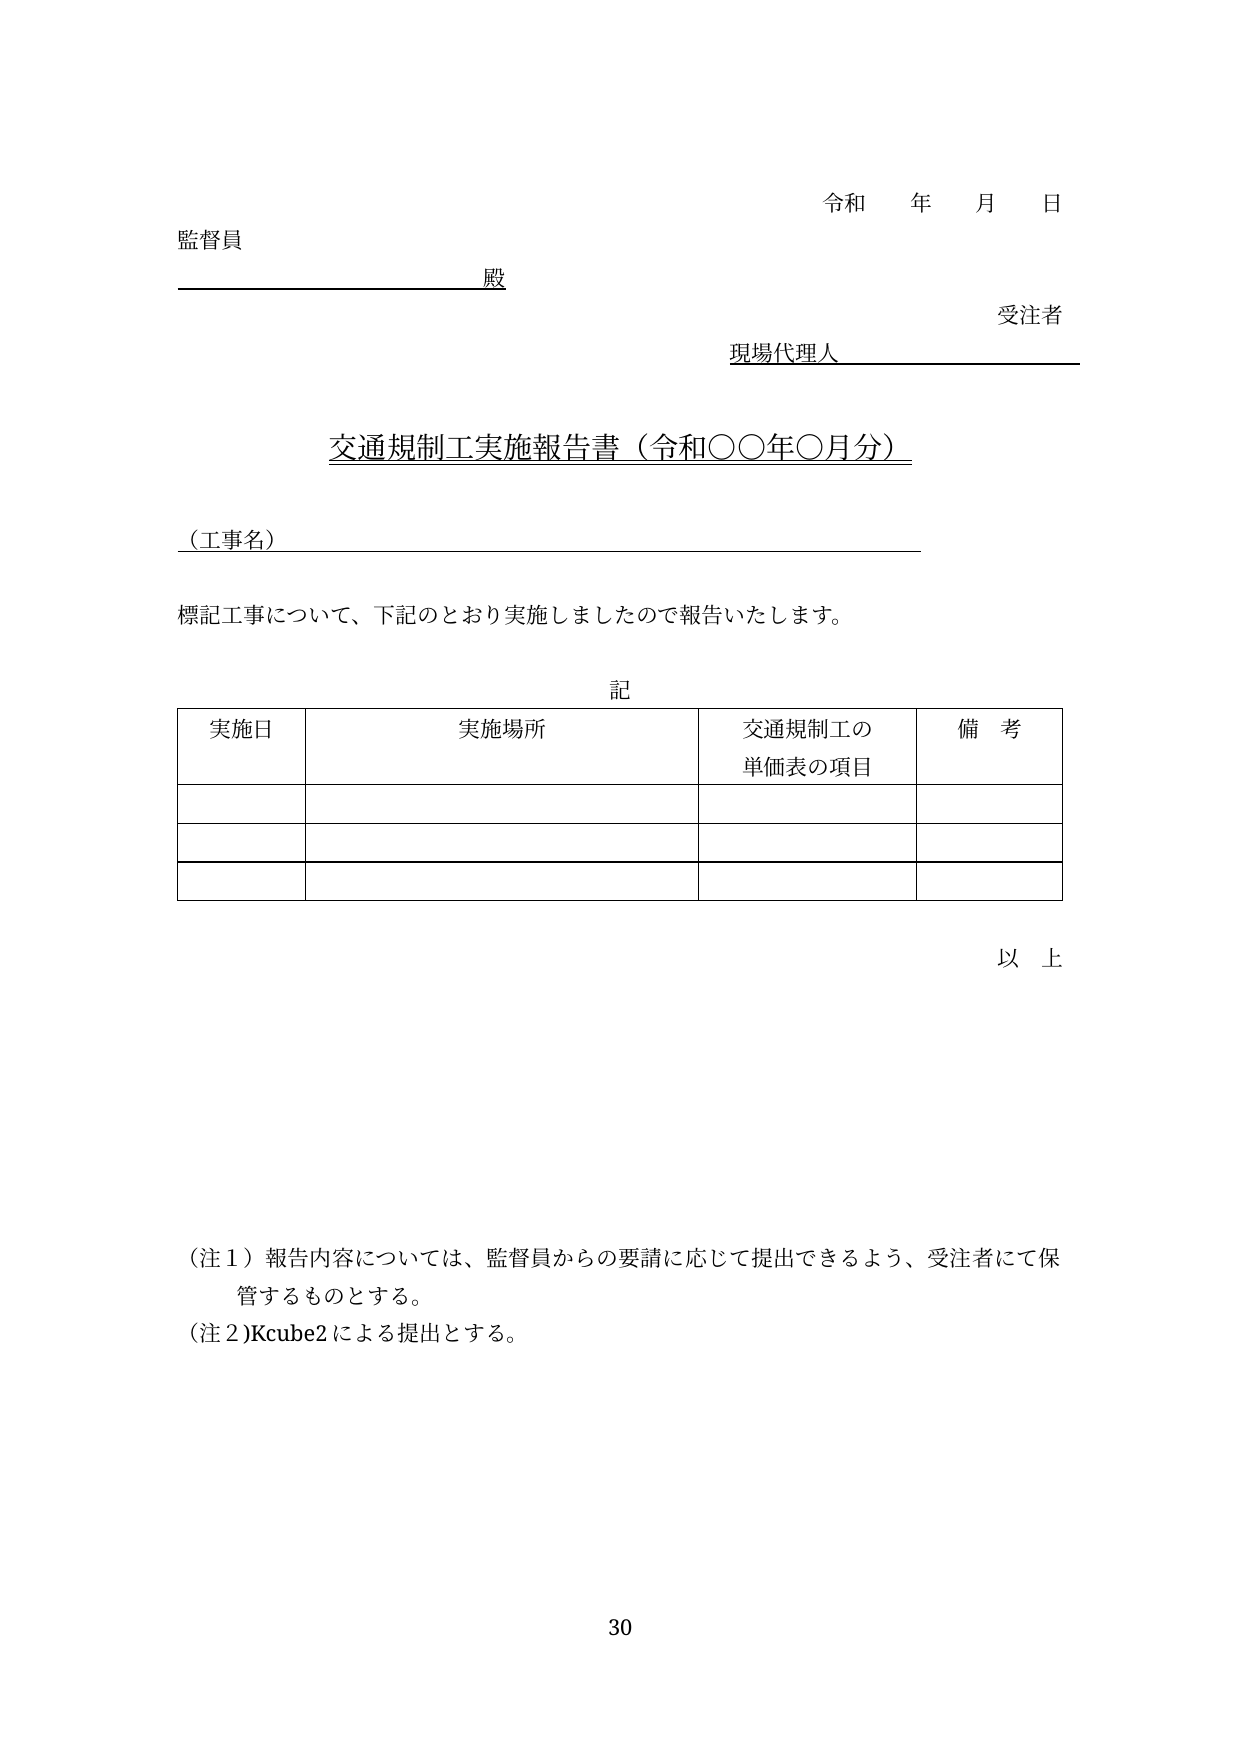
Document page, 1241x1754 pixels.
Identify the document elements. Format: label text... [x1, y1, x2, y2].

table_header 備 考 [917, 709, 1062, 784]
text 以 上 [177, 938, 1063, 976]
table_header 実施場所 [306, 709, 698, 784]
text 殿 [177, 258, 1063, 296]
table_cell [306, 785, 698, 823]
text 交通規制工実施報告書（令和○○年○月分） [177, 408, 1063, 483]
table_cell [699, 863, 916, 900]
table_cell [178, 785, 305, 823]
table_cell [917, 824, 1062, 861]
text 標記工事について、下記のとおり実施しましたので報告いたします。 [177, 596, 1063, 633]
text （注１）報告内容については、監督員からの要請に応じて提出できるよう、受注者にて保管するものとする。 [177, 1238, 1063, 1313]
table_cell [178, 824, 305, 861]
table_header 交通規制工の 単価表の項目 [699, 709, 916, 784]
table_cell [306, 824, 698, 861]
table_cell [917, 863, 1062, 900]
table_cell [699, 785, 916, 823]
table_cell [306, 863, 698, 900]
table_header 実施日 [178, 709, 305, 784]
text 監督員 [177, 221, 1063, 258]
table_cell [699, 824, 916, 861]
text （工事名） [177, 521, 1063, 558]
text 現場代理人 [177, 333, 1063, 371]
text （注２)Kcube2による提出とする。 [177, 1313, 1063, 1351]
text 記 [177, 671, 1063, 708]
table_cell [178, 863, 305, 900]
text 令和 年 月 日 [177, 183, 1063, 221]
table_cell [917, 785, 1062, 823]
text 受注者 [177, 296, 1063, 333]
